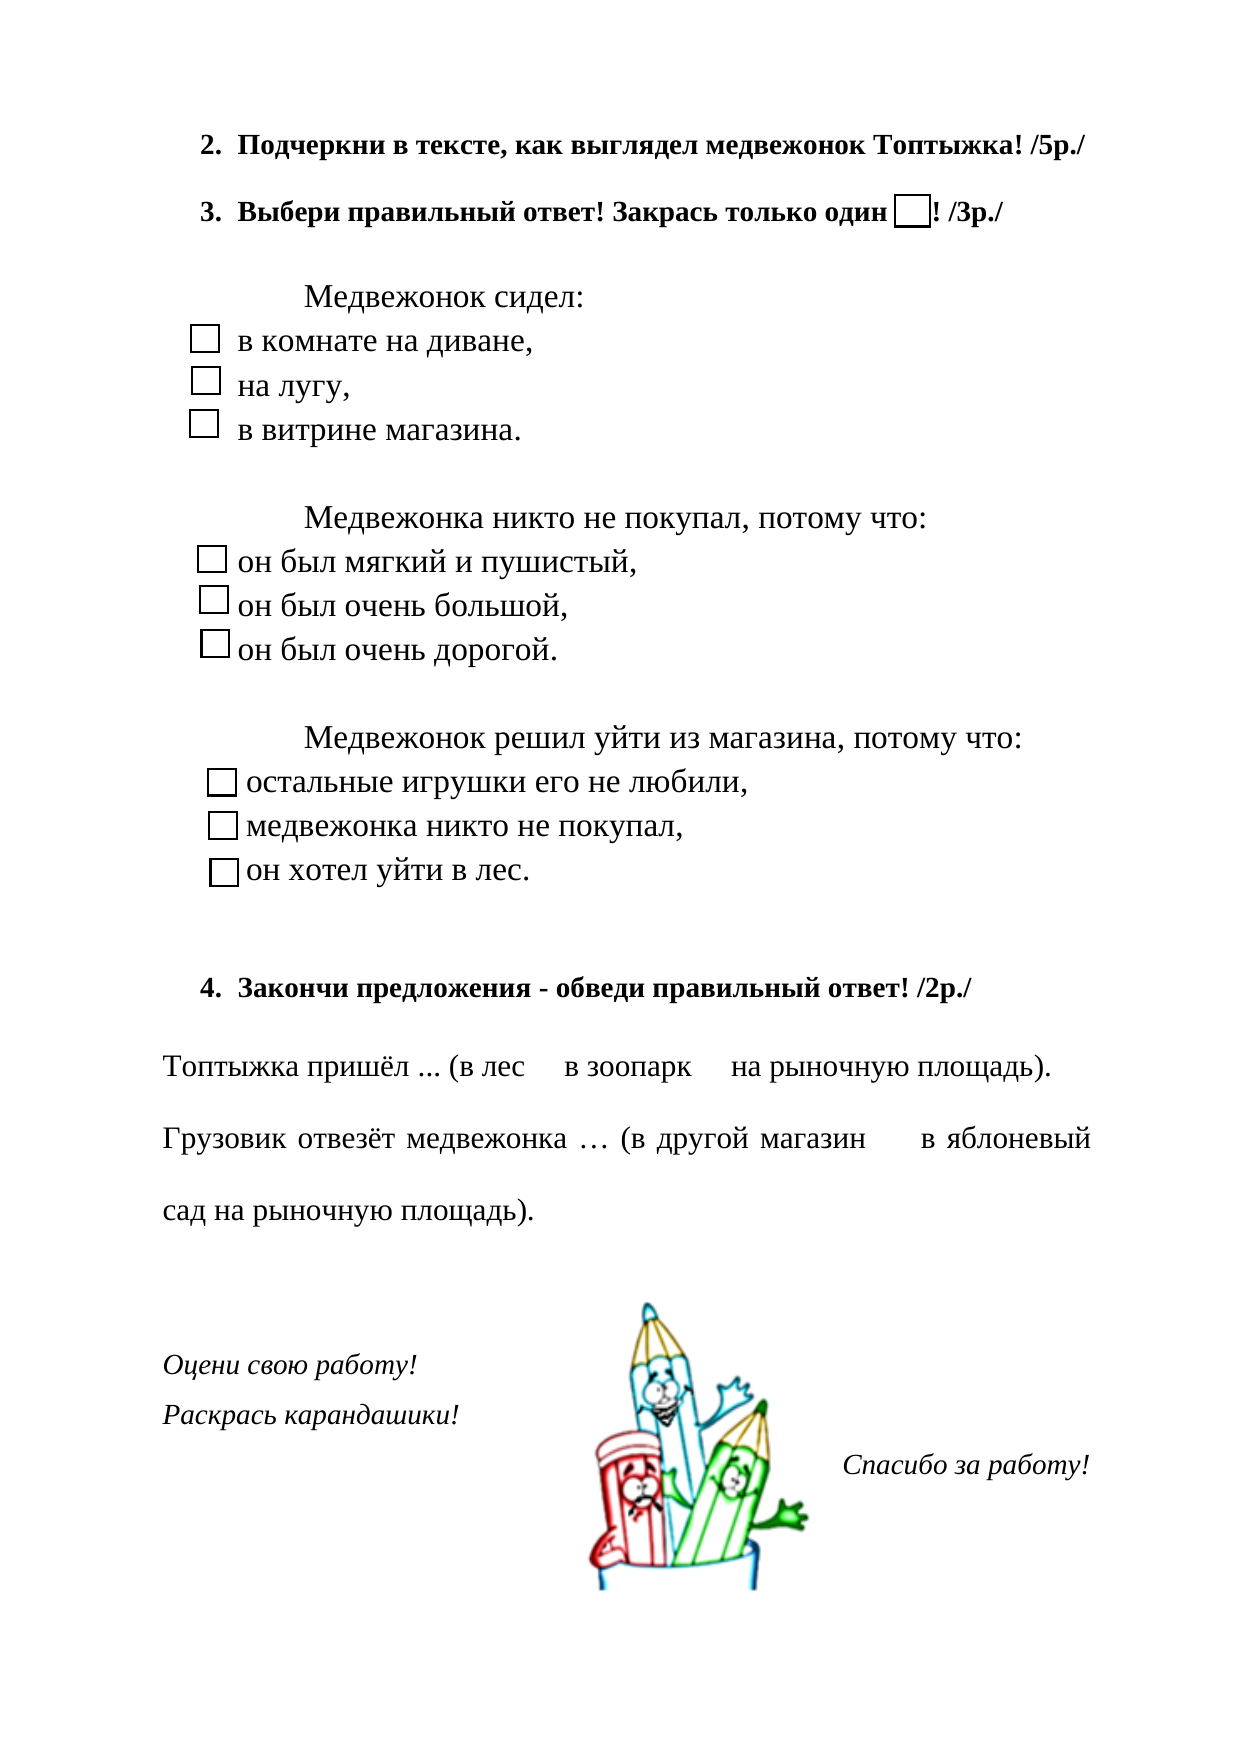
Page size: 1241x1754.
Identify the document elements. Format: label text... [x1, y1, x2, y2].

list остальные игрушки его не любили, [237, 761, 1093, 800]
list медвежонка никто не покупал, [237, 805, 1093, 844]
text Спасибо за работу! [162, 1447, 1093, 1481]
list он был очень дорогой. [237, 629, 1093, 667]
picture [565, 1302, 816, 1347]
list он хотел уйти в лес. [237, 849, 1093, 888]
list в витрине магазина. [237, 409, 1093, 447]
text Оцени свою работу! [162, 1347, 1093, 1381]
list Выбери правильный ответ! Закрась только один ! /3p./ [931, 194, 1093, 228]
list Грузовик отвезёт медвежонка … (в другой магазин в яблоневый сад на рыночную площадь). [162, 1119, 1093, 1227]
picture [565, 1481, 816, 1600]
list он был очень большой, [237, 585, 1093, 623]
list Медвежонок решил уйти из магазина, потому что: [303, 717, 1093, 756]
list Медвежонок сидел: [303, 277, 1093, 315]
list Закончи предложения - oбведи правильный ответ! /2p./ [200, 971, 1093, 1004]
list Выбери правильный ответ! Закрась только один ! /3p./ [200, 194, 894, 228]
list Подчеркни в тексте, как выглядел медвежонок Топтыжка! /5p./ [200, 127, 1093, 161]
picture [565, 1431, 816, 1447]
list в комнате на диване, [237, 321, 1093, 359]
list на лугу, [237, 365, 1093, 403]
list Топтыжка пришёл ... (в лес в зоопарк на рыночную площадь). [162, 1048, 1093, 1084]
text Раскрась карандашики! [162, 1397, 1093, 1431]
picture [565, 1381, 816, 1397]
list он был мягкий и пушистый, [237, 541, 1093, 579]
list Медвежонка никто не покупал, потому что: [303, 497, 1093, 535]
